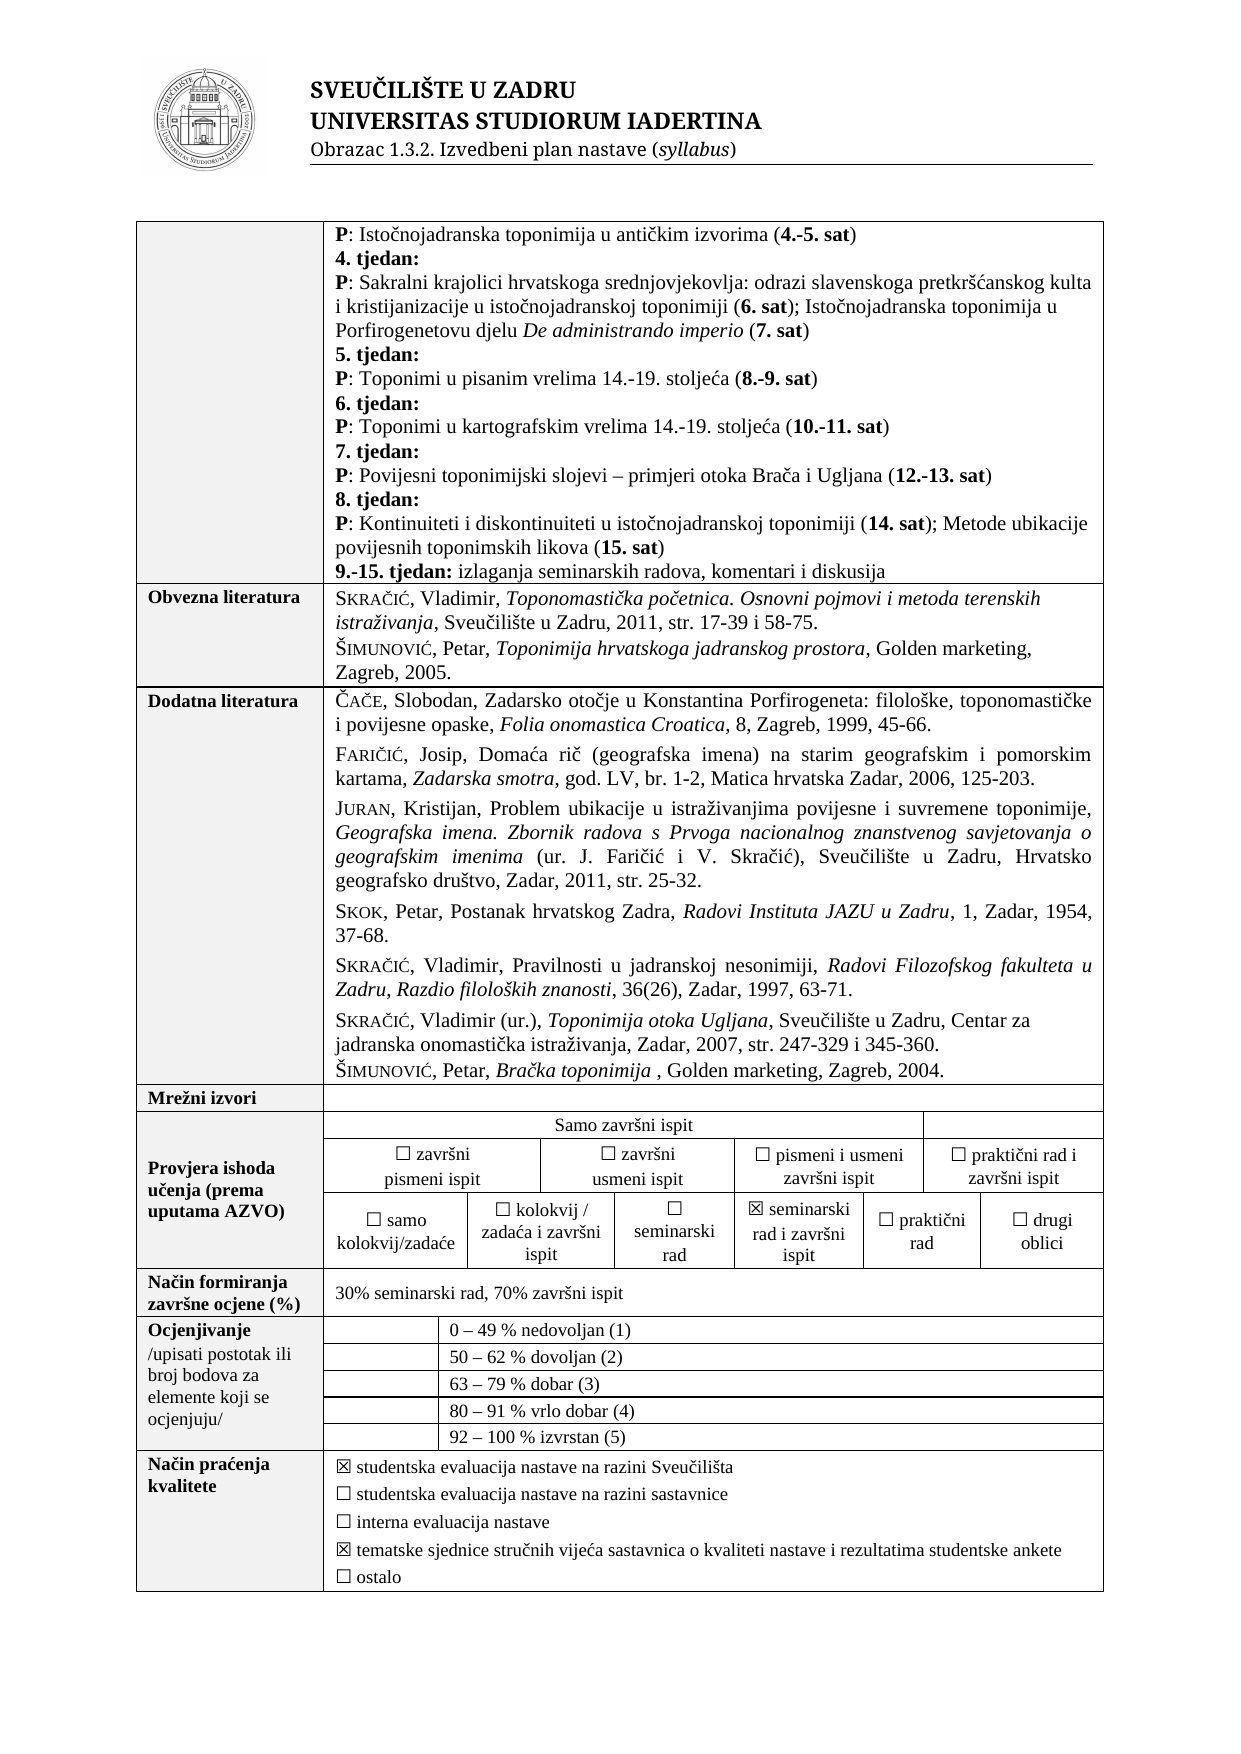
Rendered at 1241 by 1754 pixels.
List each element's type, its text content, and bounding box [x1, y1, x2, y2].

table_cell seminarski rad [615, 1193, 734, 1268]
table_cell samo kolokvij/zadaće [324, 1193, 467, 1268]
table_cell Način formiranja završne ocjene (%) [137, 1269, 323, 1316]
table_cell Skračić, Vladimir, Toponomastička početnica. Osnovni pojmovi i metoda terenskih istraživanja, Sveučilište u Zadru, 2011, str. 17-39 i 58-75. Šimunović, Petar, Toponimija hrvatskoga jadranskog prostora, Golden marketing, Zagreb, 2005. [324, 584, 1103, 686]
table_cell Mrežni izvori [137, 1085, 323, 1111]
table_cell 50 – 62 % dovoljan (2) [439, 1344, 1103, 1369]
table_cell [924, 1112, 1103, 1137]
table_cell 92 – 100 % izvrstan (5) [439, 1424, 1103, 1450]
table_cell [324, 1424, 438, 1450]
table_cell [324, 1371, 438, 1396]
table_cell [324, 1085, 1103, 1111]
table_cell praktični rad i završni ispit [924, 1139, 1103, 1192]
table_cell [324, 1317, 438, 1343]
table_cell završni pismeni ispit [324, 1139, 540, 1192]
table_cell Ocjenjivanje /upisati postotak ili broj bodova za elemente koji se ocjenjuju/ [137, 1317, 323, 1450]
table_cell [324, 1398, 438, 1423]
table_cell Provjera ishoda učenja (prema uputama AZVO) [137, 1112, 323, 1268]
table_cell praktični rad [864, 1193, 980, 1268]
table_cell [137, 222, 323, 583]
table_cell Samo završni ispit [324, 1112, 923, 1137]
table_cell drugi oblici [981, 1193, 1103, 1268]
table_cell Dodatna literatura [137, 688, 323, 1084]
table_cell pismeni i usmeni završni ispit [735, 1139, 923, 1192]
table_cell Obvezna literatura [137, 584, 323, 686]
table_cell studentska evaluacija nastave na razini Sveučilišta studentska evaluacija nastave na razini sastavnice interna evaluacija nastave tematske sjednice stručnih vijeća sastavnica o kvaliteti nastave i rezultatima studentske ankete ostalo [324, 1451, 1103, 1591]
table_cell 0 – 49 % nedovoljan (1) [439, 1317, 1103, 1343]
table_cell 80 – 91 % vrlo dobar (4) [439, 1398, 1103, 1423]
table_cell seminarski rad i završni ispit [735, 1193, 863, 1268]
table_cell 30% seminarski rad, 70% završni ispit [324, 1269, 1103, 1316]
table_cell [324, 222, 1103, 583]
table_cell Čače, Slobodan, Zadarsko otočje u Konstantina Porfirogeneta: filološke, toponomastičke i povijesne opaske, Folia onomastica Croatica, 8, Zagreb, 1999, 45-66. Faričić, Josip, Domaća rič (geografska imena) na starim geografskim i pomorskim kartama, Zadarska smotra, god. LV, br. 1-2, Matica hrvatska Zadar, 2006, 125-203. Juran, Kristijan, Problem ubikacije u istraživanjima povijesne i suvremene toponimije, Geografska imena. Zbornik radova s Prvoga nacionalnog znanstvenog savjetovanja o geografskim imenima (ur. J. Faričić i V. Skračić), Sveučilište u Zadru, Hrvatsko geografsko društvo, Zadar, 2011, str. 25-32. Skok, Petar, Postanak hrvatskog Zadra, Radovi Instituta JAZU u Zadru, 1, Zadar, 1954, 37-68. Skračić, Vladimir, Pravilnosti u jadranskoj nesonimiji, Radovi Filozofskog fakulteta u Zadru, Razdio filoloških znanosti, 36(26), Zadar, 1997, 63-71. Skračić, Vladimir (ur.), Toponimija otoka Ugljana, Sveučilište u Zadru, Centar za jadranska onomastička istraživanja, Zadar, 2007, str. 247-329 i 345-360. Šimunović, Petar, Bračka toponimija , Golden marketing, Zagreb, 2004. [324, 688, 1103, 1084]
table_cell Način praćenja kvalitete [137, 1451, 323, 1591]
table_cell završni usmeni ispit [541, 1139, 734, 1192]
table_cell [324, 1344, 438, 1369]
table_cell kolokvij / zadaća i završni ispit [468, 1193, 614, 1268]
table_cell 63 – 79 % dobar (3) [439, 1371, 1103, 1396]
